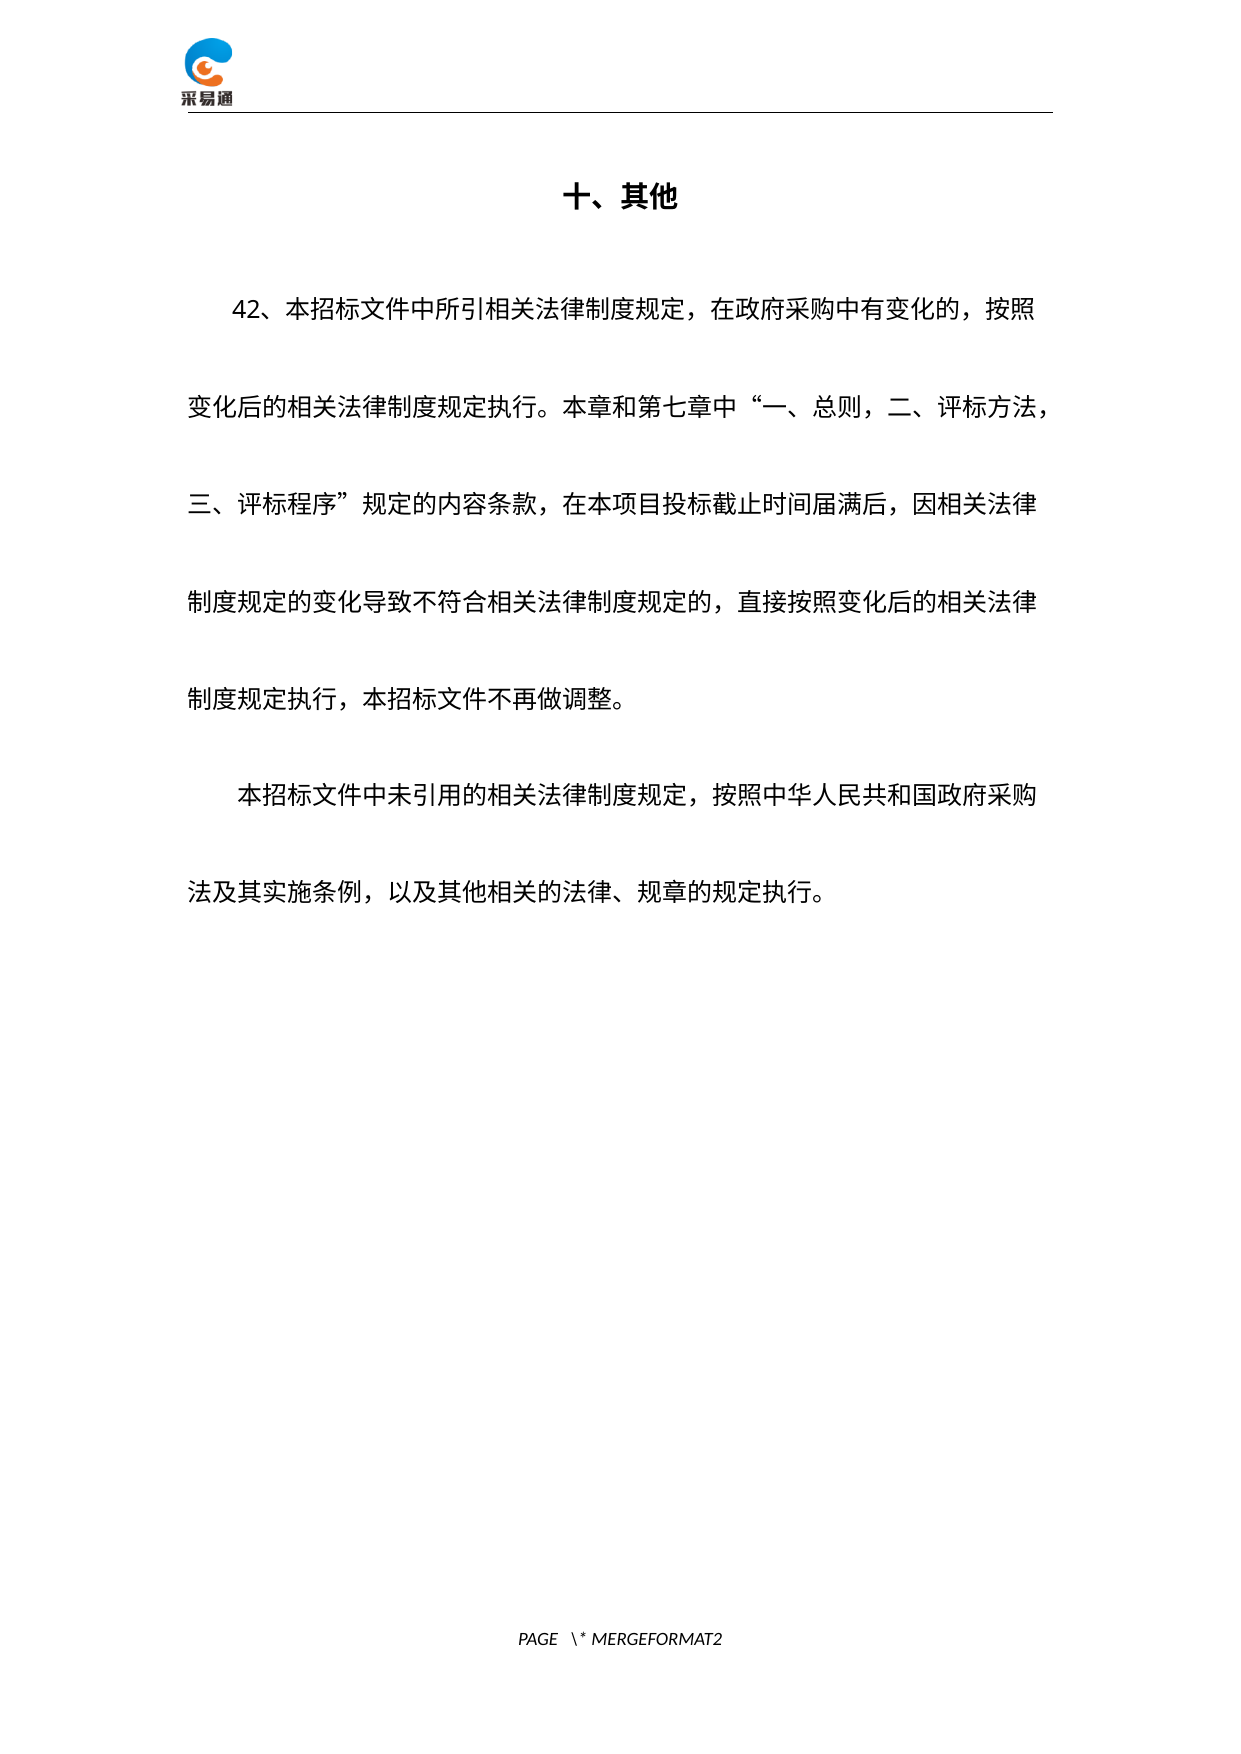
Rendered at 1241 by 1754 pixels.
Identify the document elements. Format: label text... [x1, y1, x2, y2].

subtitle 十、其他 [187, 162, 1053, 227]
text 本招标文件中未引用的相关法律制度规定，按照中华人民共和国政府采购法及其实施条例，以及其他相关的法律、规章的规定执行。 [187, 761, 1053, 923]
text 42、本招标文件中所引相关法律制度规定，在政府采购中有变化的，按照变化后的相关法律制度规定执行。本章和第七章中“一、总则，二、评标方法，三、评标程序”规定的内容条款，在本项目投标截止时间届满后，因相关法律制度规定的变化导致不符合相关法律制度规定的，直接按照变化后的相关法律制度规定执行，本招标文件不再做调整。 [187, 275, 1053, 730]
picture [219, 38, 233, 49]
picture [181, 38, 233, 106]
